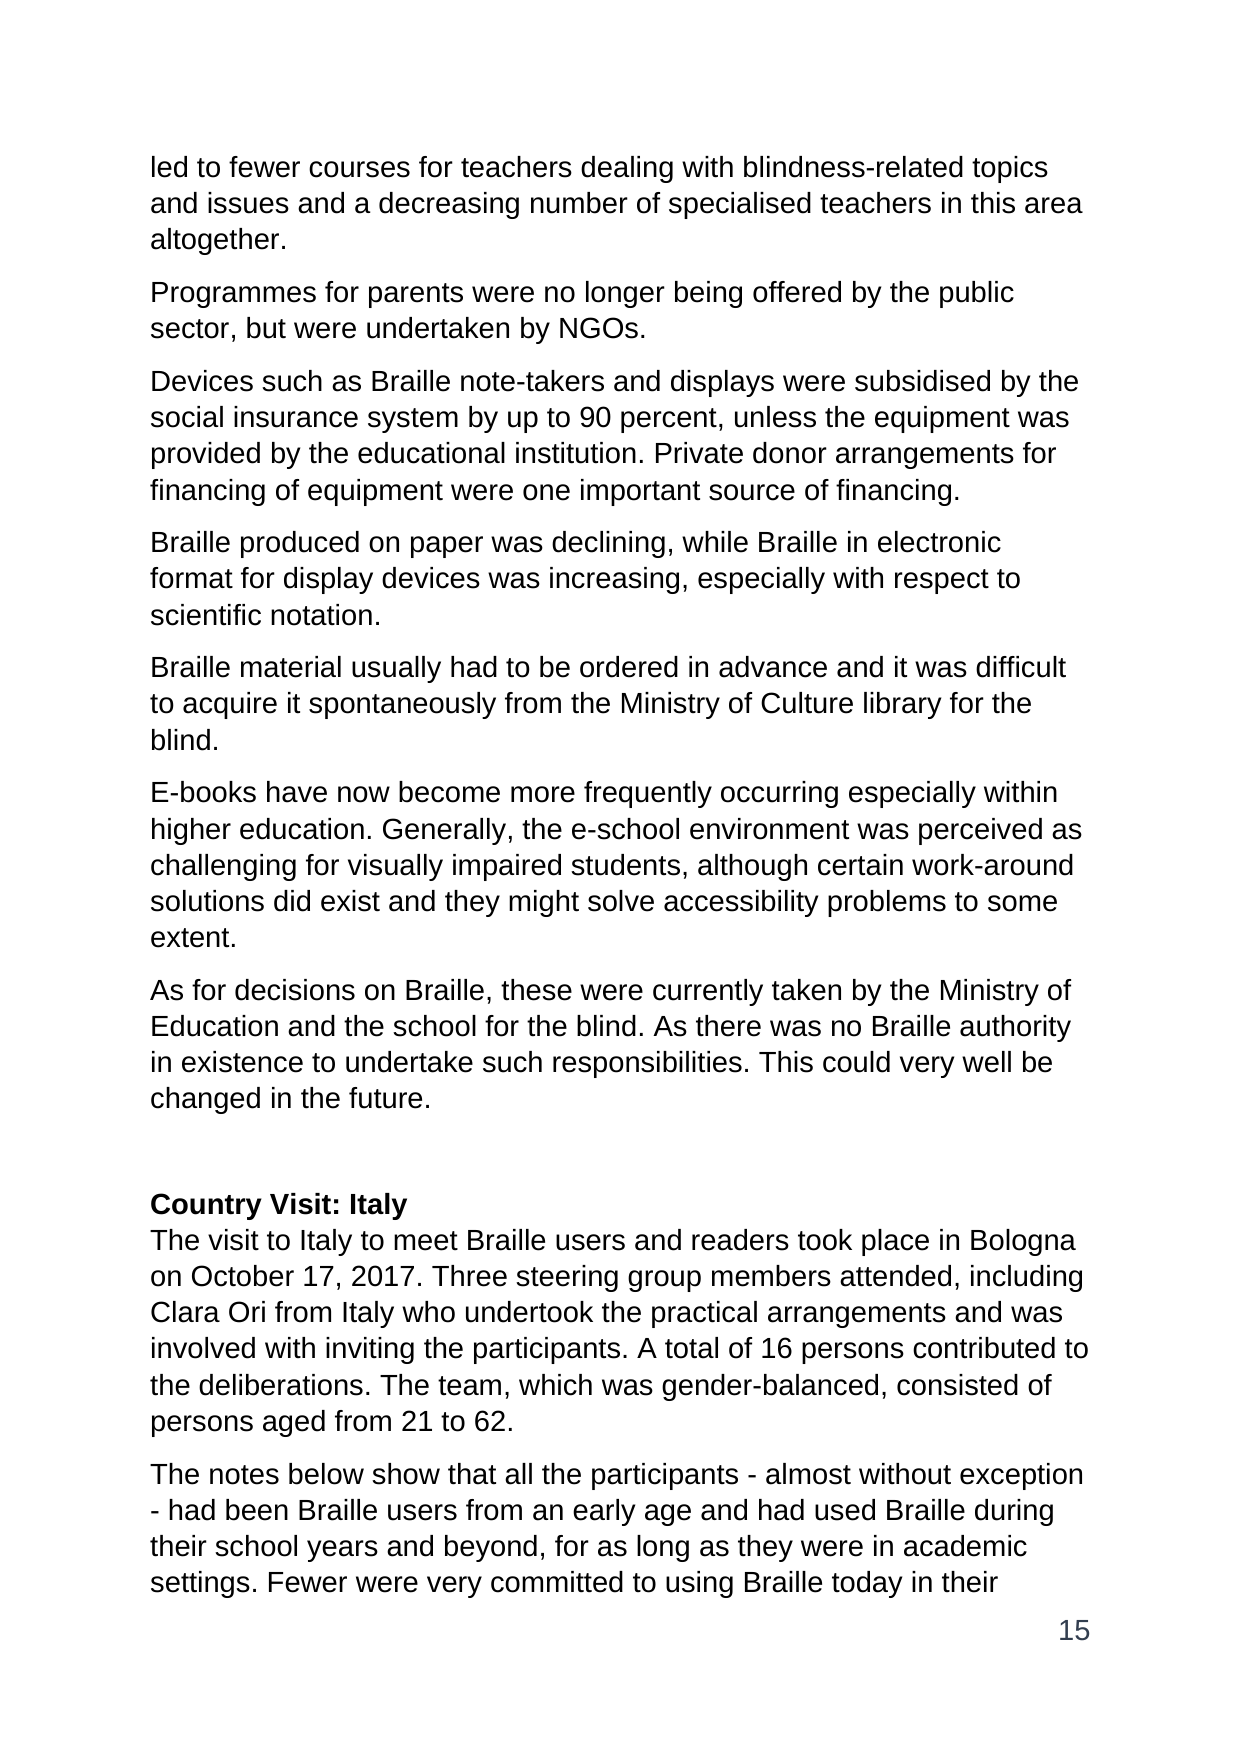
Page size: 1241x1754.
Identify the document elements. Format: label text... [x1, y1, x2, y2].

text Braille produced on paper was declining, while Braille in electronic format for display devices was increasing, especially with respect to scientific notation. [150, 525, 1090, 631]
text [150, 1457, 1090, 1599]
text Braille material usually had to be ordered in advance and it was difficult to acquire it spontaneously from the Ministry of Culture library for the blind. [150, 650, 1090, 756]
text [150, 150, 1090, 256]
text Devices such as Braille note-takers and displays were subsidised by the social insurance system by up to 90 percent, unless the equipment was provided by the educational institution. Private donor arrangements for financing of equipment were one important source of financing. [150, 364, 1090, 506]
text E-books have now become more frequently occurring especially within higher education. Generally, the e-school environment was perceived as challenging for visually impaired students, although certain work-around solutions did exist and they might solve accessibility problems to some extent. [150, 776, 1090, 954]
subtitle Country Visit: Italy [150, 1187, 1090, 1221]
text As for decisions on Braille, these were currently taken by the Ministry of Education and the school for the blind. As there was no Braille authority in existence to undertake such responsibilities. This could very well be changed in the future. [150, 973, 1090, 1115]
text Programmes for parents were no longer being offered by the public sector, but were undertaken by NGOs. [150, 275, 1090, 345]
text The visit to Italy to meet Braille users and readers took place in Bologna on October 17, 2017. Three steering group members attended, including Clara Ori from Italy who undertook the practical arrangements and was involved with inviting the participants. A total of 16 persons contributed to the deliberations. The team, which was gender-balanced, consisted of persons aged from 21 to 62. [150, 1223, 1090, 1437]
